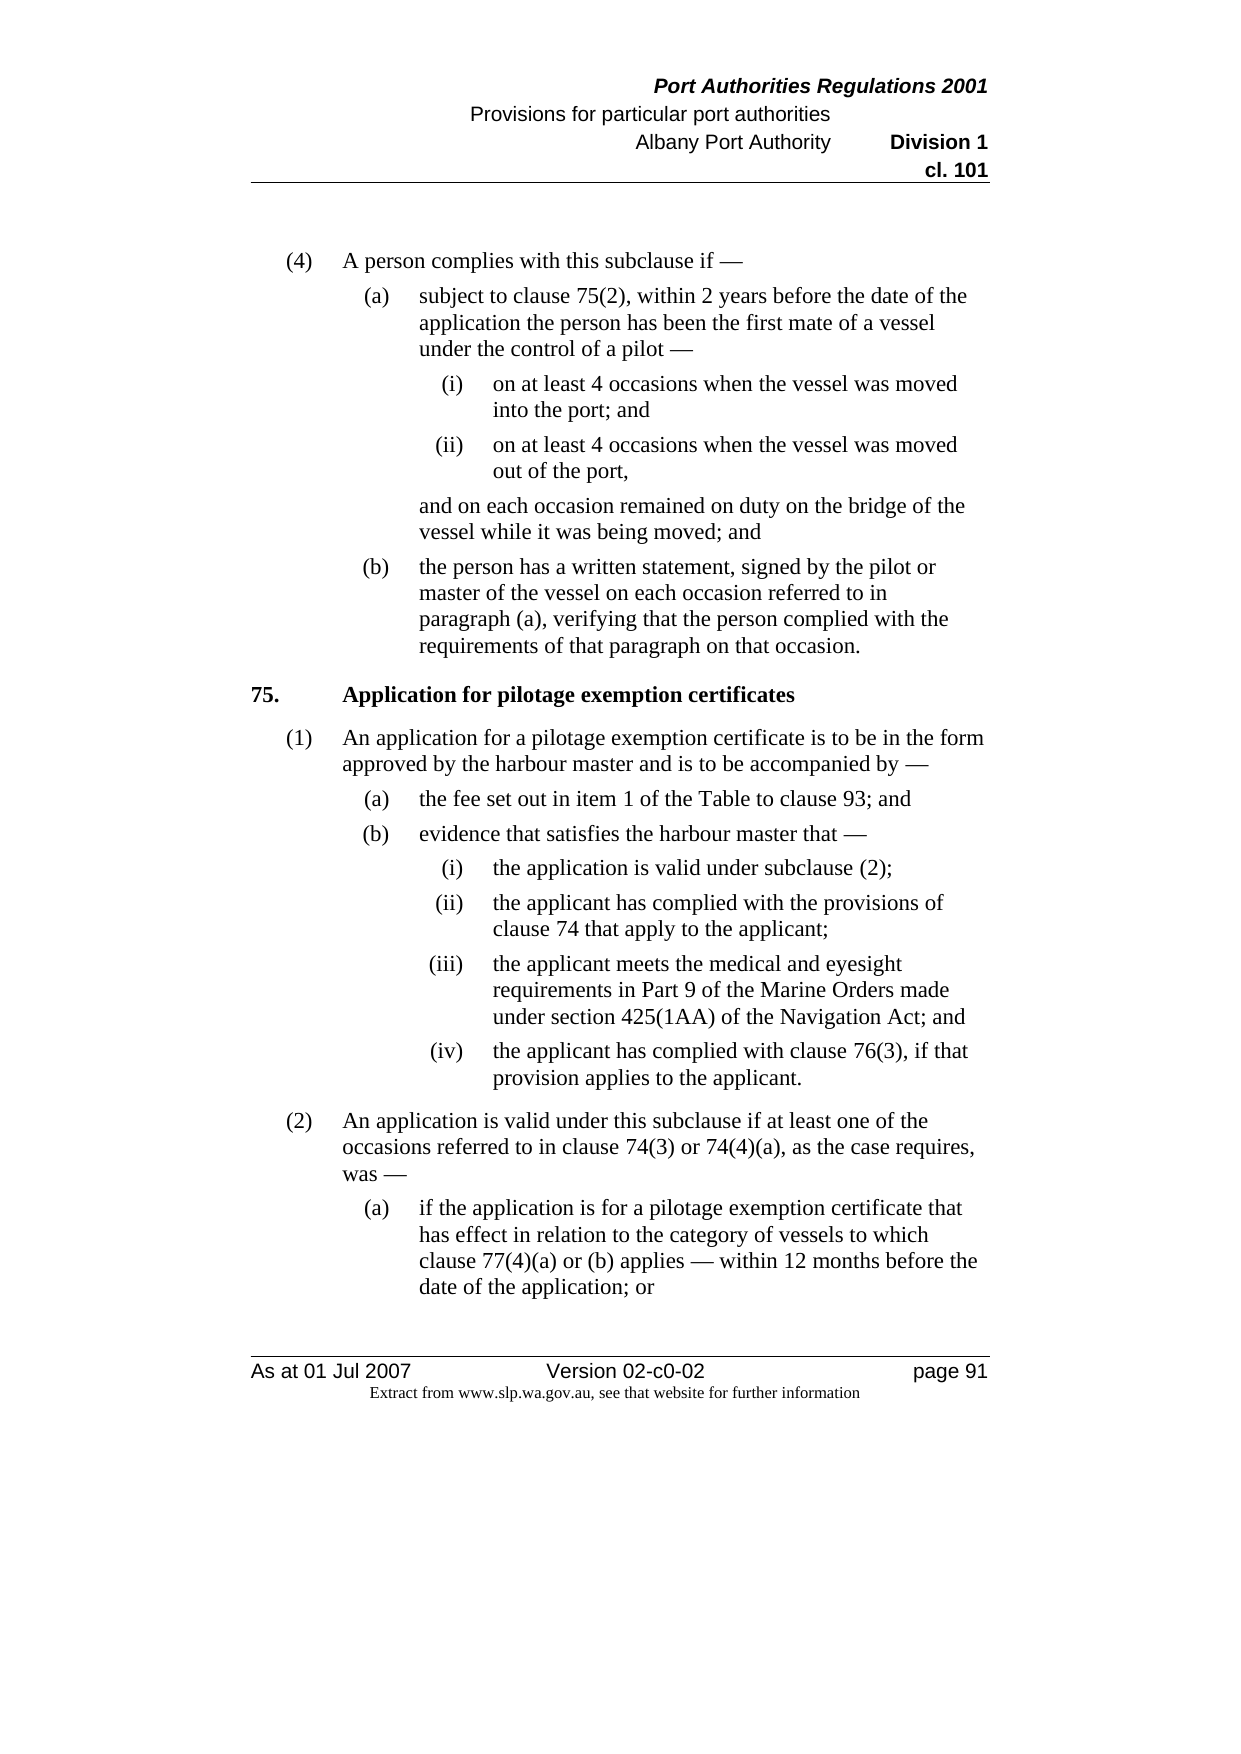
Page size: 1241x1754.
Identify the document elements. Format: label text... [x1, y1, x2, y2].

text (4) A person complies with this subclause if — [251, 247, 990, 274]
text (i) the application is valid under subclause (2); [251, 854, 990, 881]
text (a) if the application is for a pilotage exemption certificate that has effect in relation to the category of vessels to which clause 77(4)(a) or (b) applies — within 12 months before the date of the application; or [251, 1194, 990, 1300]
text (b) the person has a written statement, signed by the pilot or master of the vessel on each occasion referred to in paragraph (a), verifying that the person complied with the requirements of that paragraph on that occasion. [251, 553, 990, 658]
text (ii) on at least 4 occasions when the vessel was moved out of the port, [251, 431, 990, 483]
text (1) An application for a pilotage exemption certificate is to be in the form approved by the harbour master and is to be accompanied by — [251, 724, 990, 777]
text (b) evidence that satisfies the harbour master that — [251, 820, 990, 846]
text (ii) the applicant has complied with the provisions of clause 74 that apply to the applicant; [251, 889, 990, 942]
text (iv) the applicant has complied with clause 76(3), if that provision applies to the applicant. [251, 1038, 990, 1090]
subtitle 75. Application for pilotage exemption certificates [251, 681, 990, 707]
text (a) the fee set out in item 1 of the Table to clause 93; and [251, 785, 990, 811]
text (a) subject to clause 75(2), within 2 years before the date of the application the person has been the first mate of a vessel under the control of a pilot — [251, 282, 990, 361]
text (i) on at least 4 occasions when the vessel was moved into the port; and [251, 369, 990, 422]
text and on each occasion remained on duty on the bridge of the vessel while it was being moved; and [251, 492, 990, 544]
text (iii) the applicant meets the medical and eyesight requirements in Part 9 of the Marine Orders made under section 425(1AA) of the Navigation Act; and [251, 950, 990, 1029]
text (2) An application is valid under this subclause if at least one of the occasions referred to in clause 74(3) or 74(4)(a), as the case requires, was — [251, 1107, 990, 1186]
